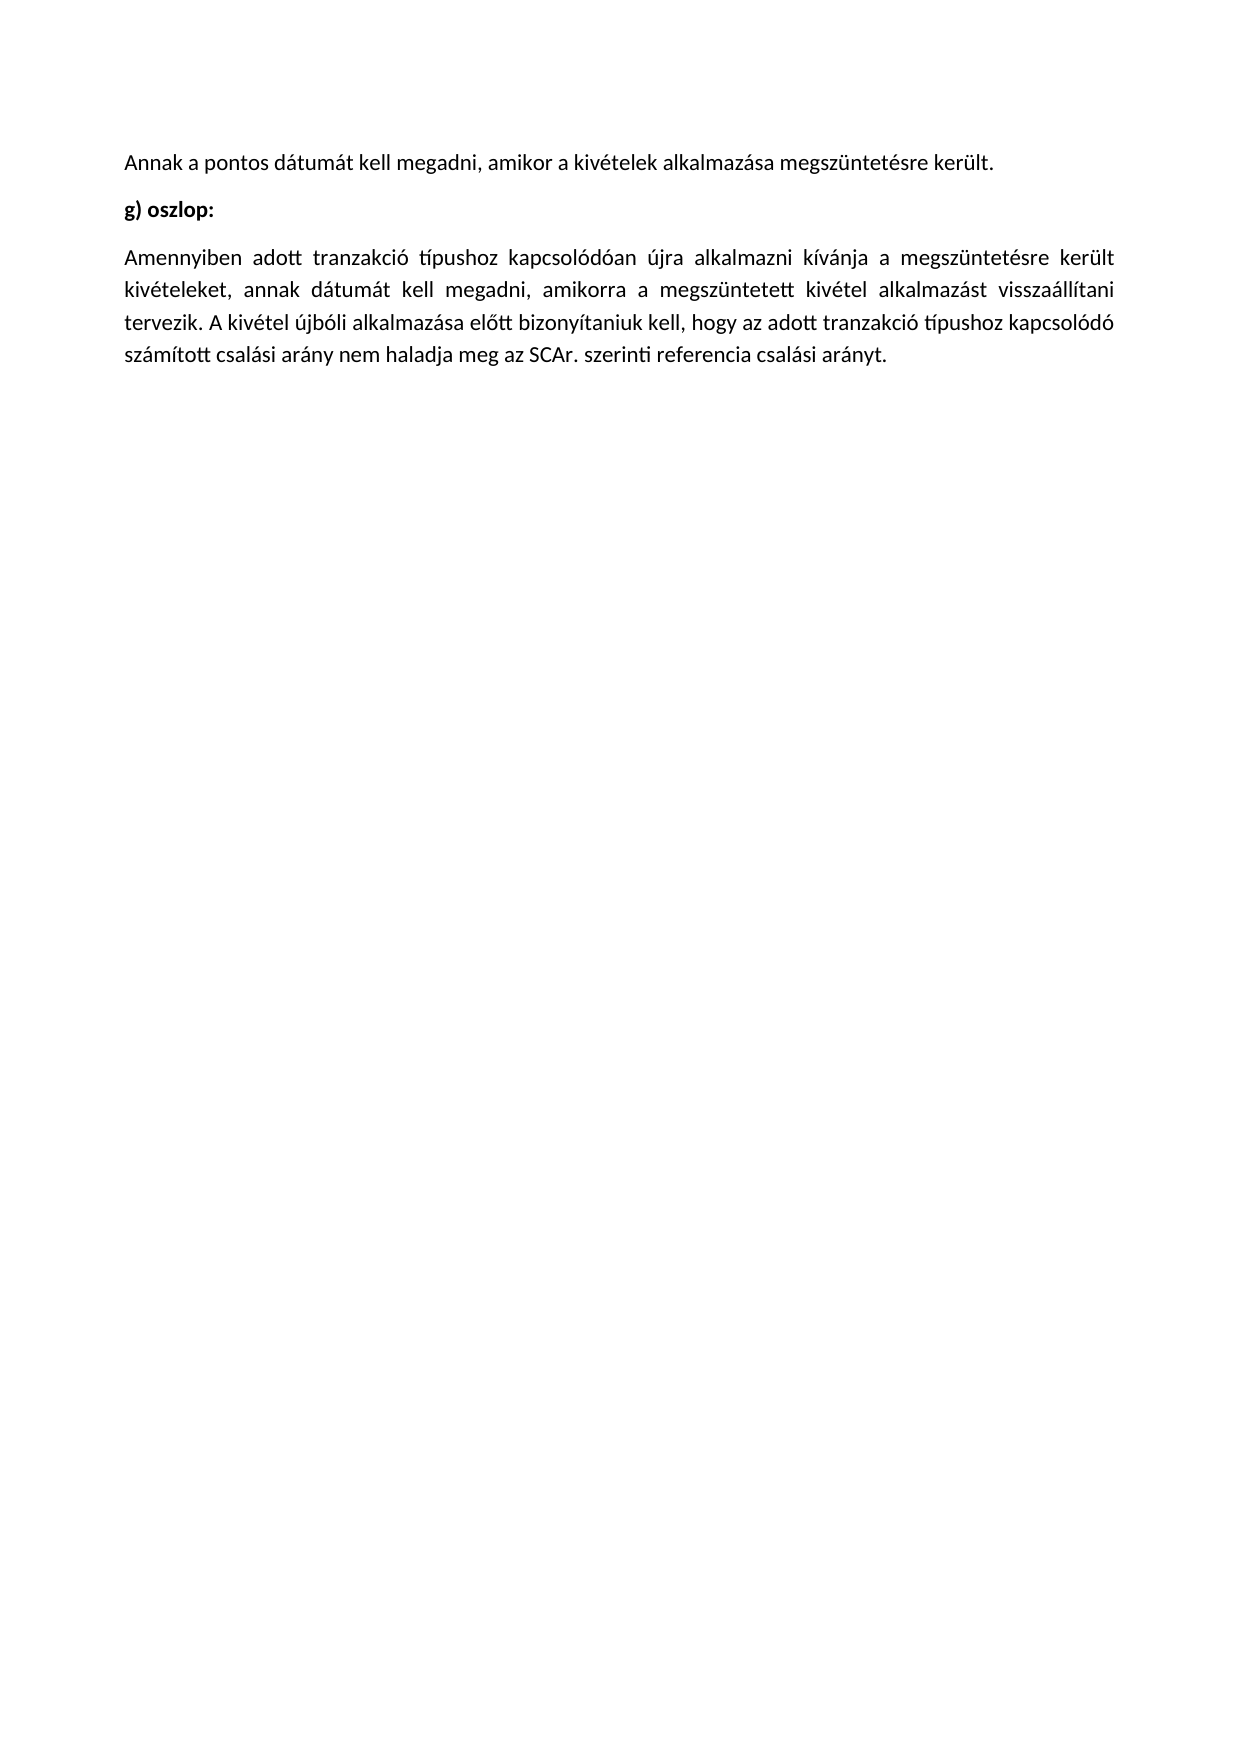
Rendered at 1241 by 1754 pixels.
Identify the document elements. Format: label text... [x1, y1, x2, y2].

text Amennyiben adott tranzakció típushoz kapcsolódóan újra alkalmazni kívánja a megszüntetésre került kivételeket, annak dátumát kell megadni, amikorra a megszüntetett kivétel alkalmazást visszaállítani tervezik. A kivétel újbóli alkalmazása előtt bizonyítaniuk kell, hogy az adott tranzakció típushoz kapcsolódó számított csalási arány nem haladja meg az SCAr. szerinti referencia csalási arányt. [124, 243, 1116, 368]
text g) oszlop: [124, 196, 1116, 223]
text Annak a pontos dátumát kell megadni, amikor a kivételek alkalmazása megszüntetésre került. [124, 148, 1116, 176]
